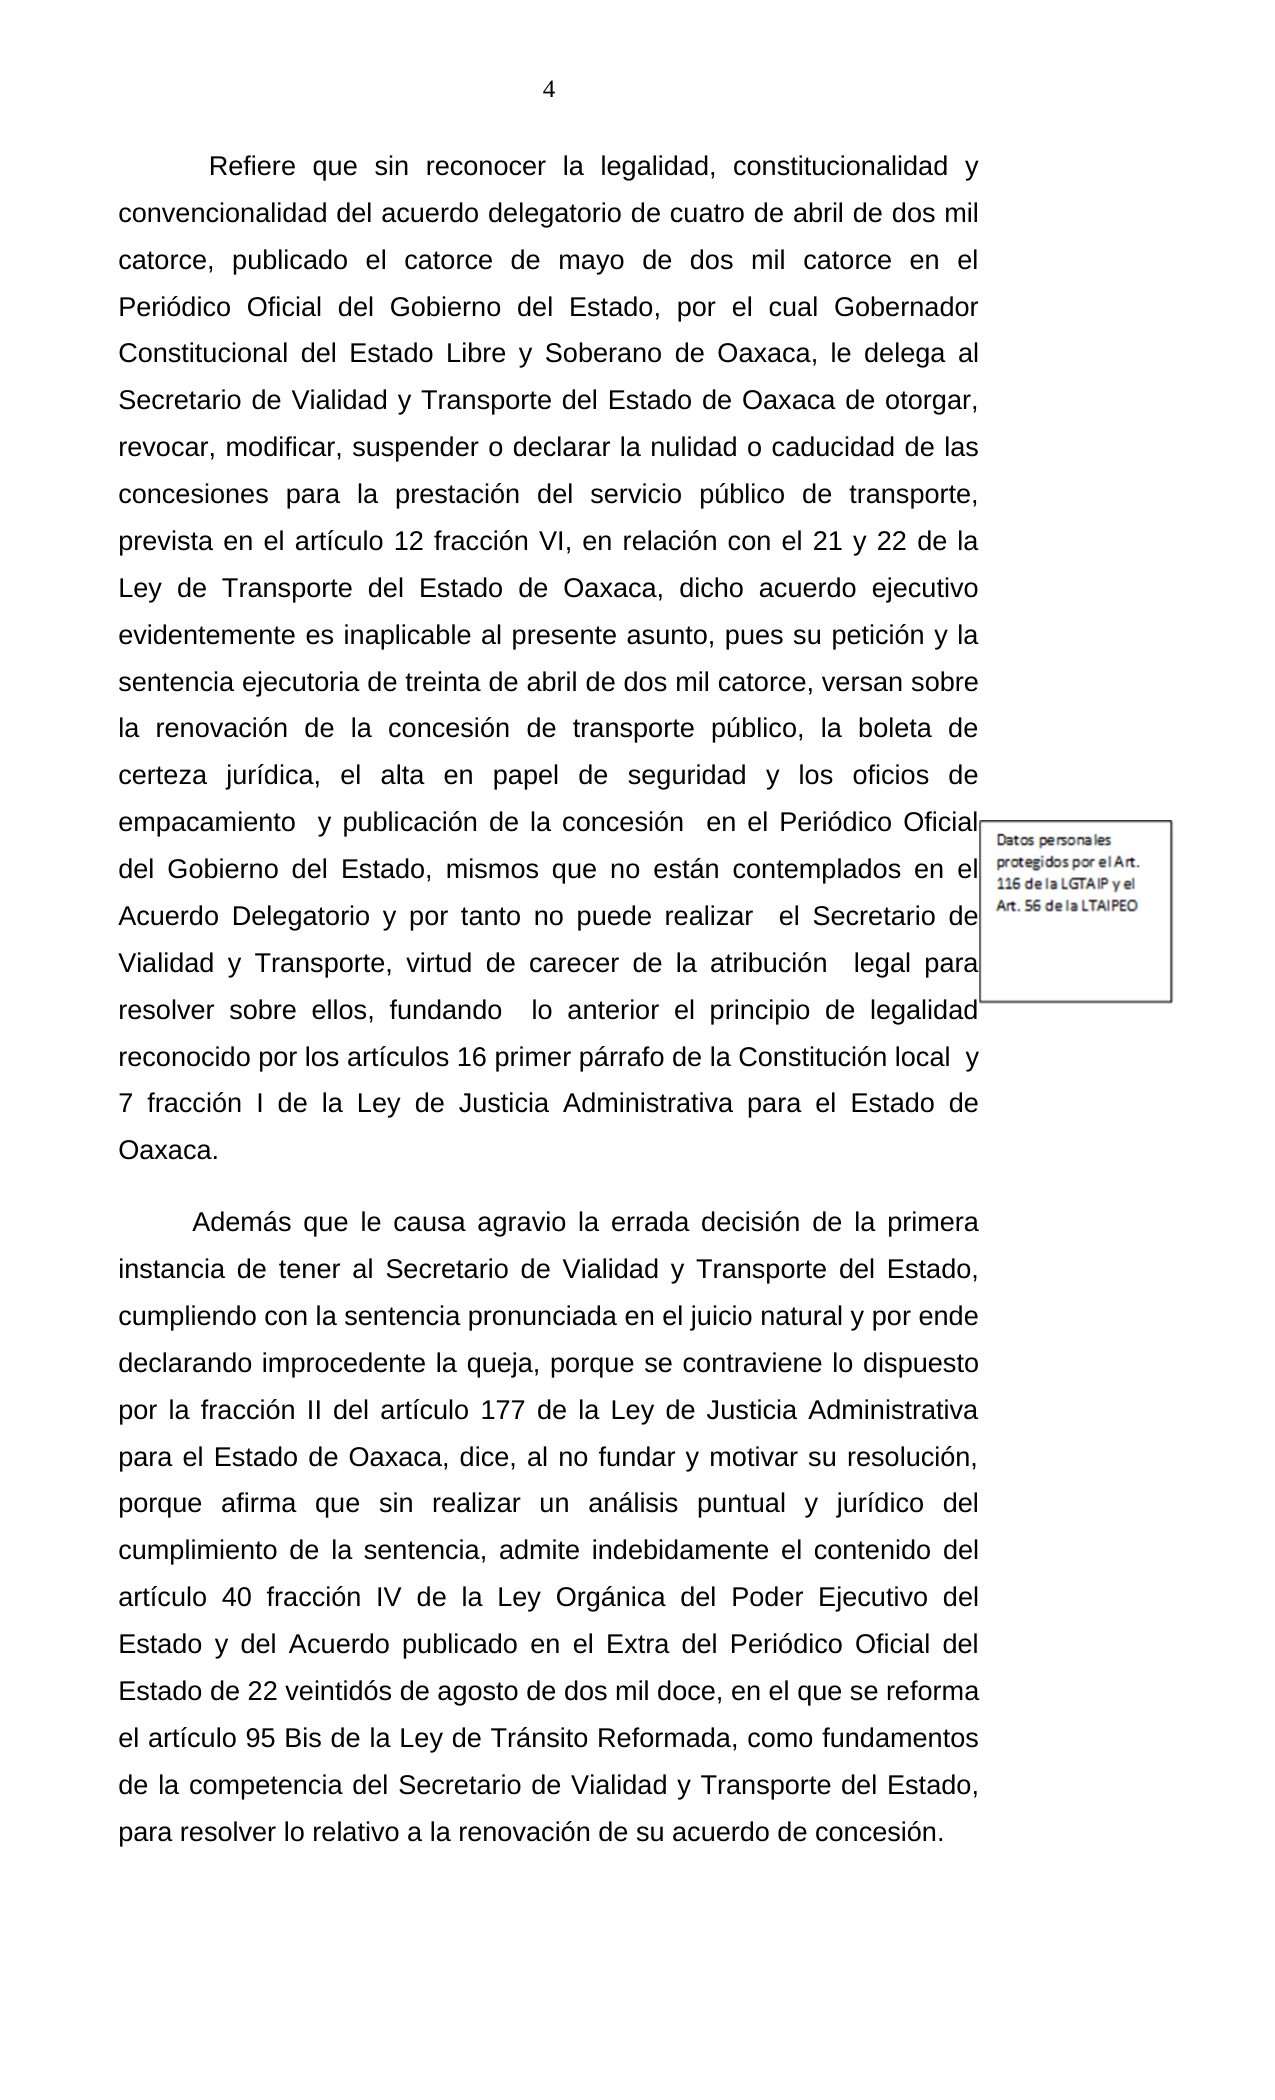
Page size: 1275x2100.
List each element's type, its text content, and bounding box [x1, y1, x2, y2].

text Refiere que sin reconocer la legalidad, constitucionalidad y convencionalidad del acuerdo delegatorio de cuatro de abril de dos mil catorce, publicado el catorce de mayo de dos mil catorce en el Periódico Oficial del Gobierno del Estado, por el cual Gobernador Constitucional del Estado Libre y Soberano de Oaxaca, le delega al Secretario de Vialidad y Transporte del Estado de Oaxaca de otorgar, revocar, modificar, suspender o declarar la nulidad o caducidad de las concesiones para la prestación del servicio público de transporte, prevista en el artículo 12 fracción VI, en relación con el 21 y 22 de la Ley de Transporte del Estado de Oaxaca, dicho acuerdo ejecutivo evidentemente es inaplicable al presente asunto, pues su petición y la sentencia ejecutoria de treinta de abril de dos mil catorce, versan sobre la renovación de la concesión de transporte público, la boleta de certeza jurídica, el alta en papel de seguridad y los oficios de empacamiento y publicación de la concesión en el Periódico Oficial del Gobierno del Estado, mismos que no están contemplados en el Acuerdo Delegatorio y por tanto no puede realizar el Secretario de Vialidad y Transporte, virtud de carecer de la atribución legal para resolver sobre ellos, fundando lo anterior el principio de legalidad reconocido por los artículos 16 primer párrafo de la Constitución local y 7 fracción I de la Ley de Justicia Administrativa para el Estado de Oaxaca. [118, 150, 980, 1166]
picture [980, 820, 1175, 1005]
text Además que le causa agravio la errada decisión de la primera instancia de tener al Secretario de Vialidad y Transporte del Estado, cumpliendo con la sentencia pronunciada en el juicio natural y por ende declarando improcedente la queja, porque se contraviene lo dispuesto por la fracción II del artículo 177 de la Ley de Justicia Administrativa para el Estado de Oaxaca, dice, al no fundar y motivar su resolución, porque afirma que sin realizar un análisis puntual y jurídico del cumplimiento de la sentencia, admite indebidamente el contenido del artículo 40 fracción IV de la Ley Orgánica del Poder Ejecutivo del Estado y del Acuerdo publicado en el Extra del Periódico Oficial del Estado de 22 veintidós de agosto de dos mil doce, en el que se reforma el artículo 95 Bis de la Ley de Tránsito Reformada, como fundamentos de la competencia del Secretario de Vialidad y Transporte del Estado, para resolver lo relativo a la renovación de su acuerdo de concesión. [118, 1206, 980, 1847]
